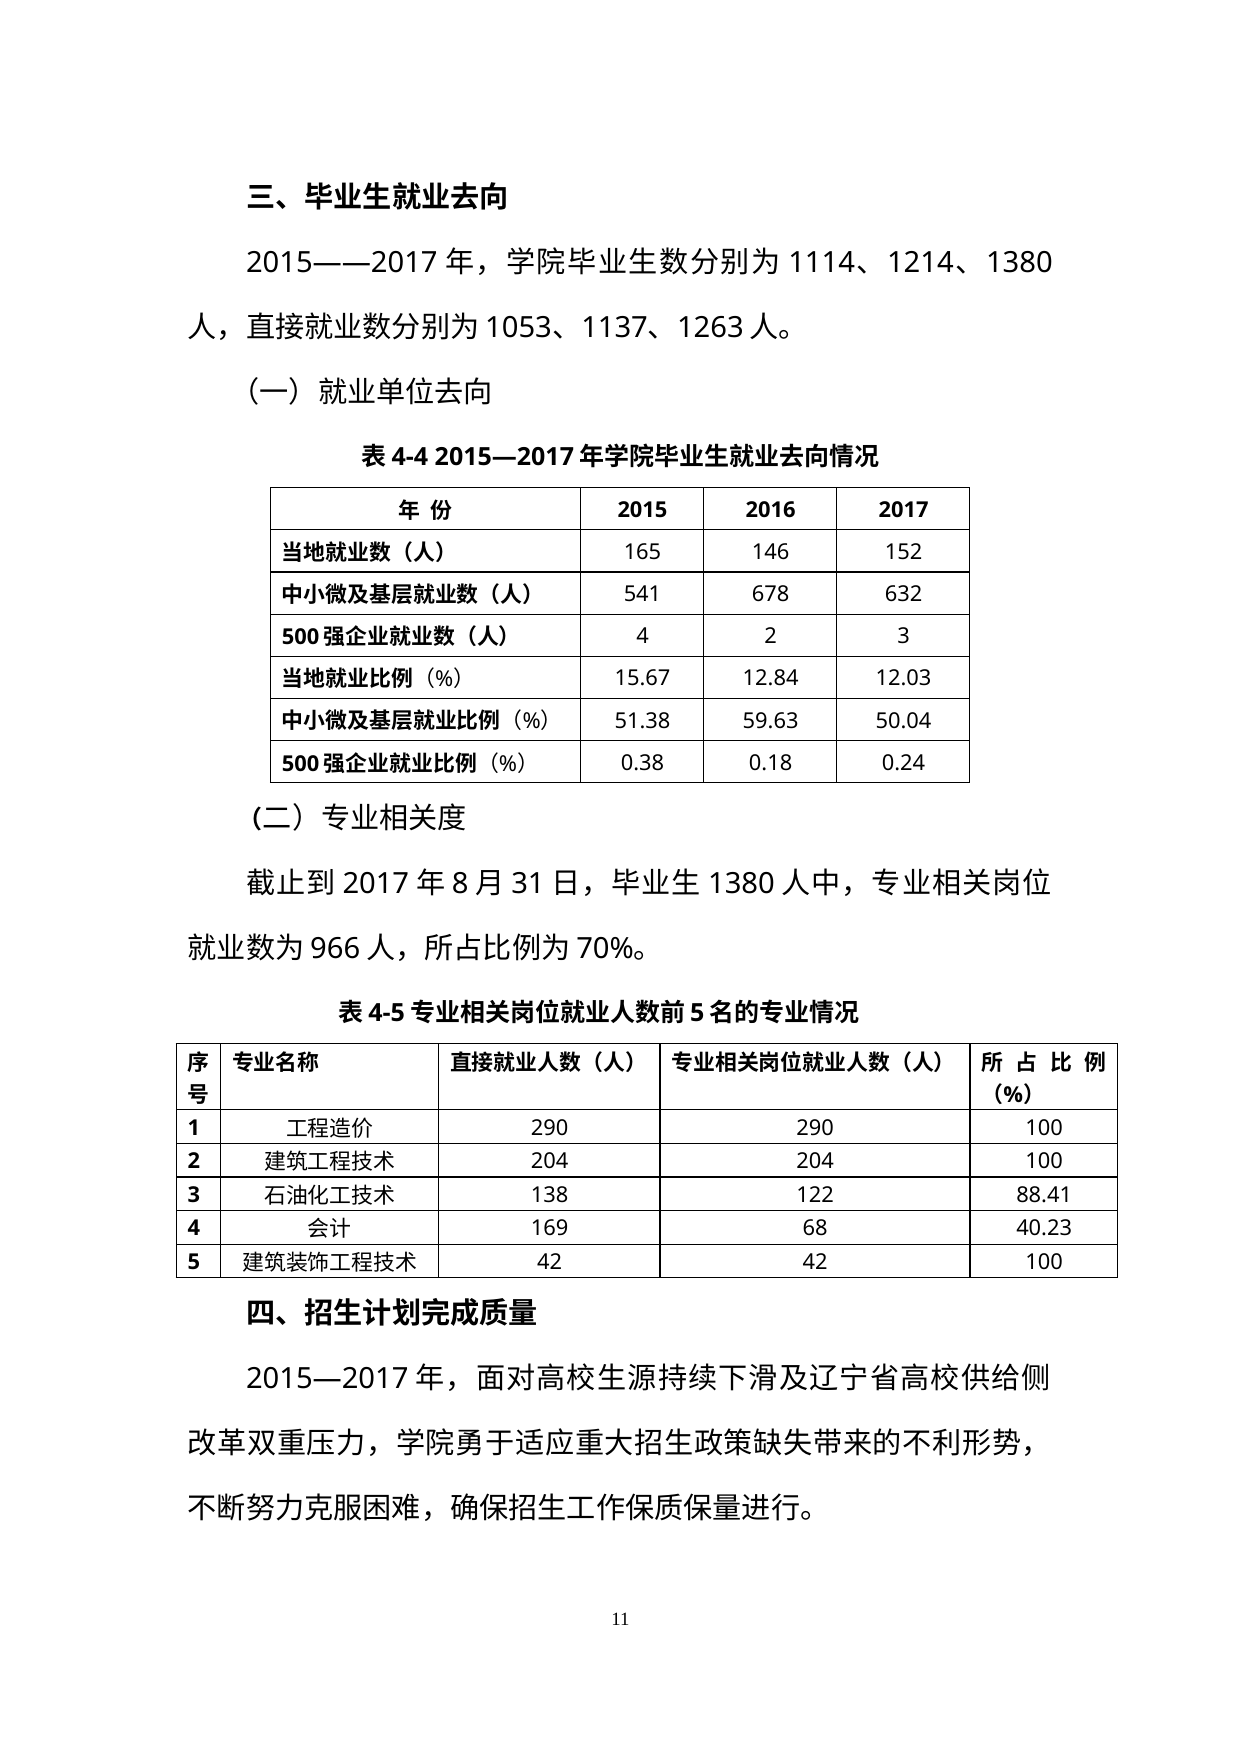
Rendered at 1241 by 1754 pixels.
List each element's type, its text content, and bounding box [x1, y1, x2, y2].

text 2015——2017年，学院毕业生数分别为1114、1214、1380人，直接就业数分别为1053、1137、1263人。 [187, 227, 1053, 357]
text 四、招生计划完成质量 [187, 1278, 1053, 1343]
table_cell 146 [704, 530, 836, 571]
table_cell 5 [177, 1245, 220, 1277]
table_cell 0.38 [581, 741, 703, 782]
table_cell 3 [177, 1178, 220, 1210]
table_cell 4 [581, 615, 703, 656]
table_cell 204 [439, 1144, 659, 1176]
table_cell 632 [837, 573, 969, 613]
table_cell 165 [581, 530, 703, 571]
table_cell 290 [661, 1110, 969, 1143]
table_cell 会计 [221, 1211, 438, 1243]
table_cell 42 [661, 1245, 969, 1277]
table_header 表4-4 2015—2017年学院毕业生就业去向情况 [270, 422, 970, 487]
table_cell 2017 [837, 488, 969, 529]
table_cell 500强企业就业比例（%） [271, 741, 580, 782]
table_cell 12.03 [837, 657, 969, 698]
table_cell 678 [704, 573, 836, 613]
text （二）专业相关度 [187, 783, 1053, 848]
text 表4-5专业相关岗位就业人数前5名的专业情况 [187, 978, 1053, 1043]
table_cell 12.84 [704, 657, 836, 698]
table_cell 15.67 [581, 657, 703, 698]
table_header 专业相关岗位就业人数（人） [661, 1044, 969, 1109]
table_cell 建筑工程技术 [221, 1144, 438, 1176]
table_cell 88.41 [971, 1178, 1117, 1210]
table_cell 169 [439, 1211, 659, 1243]
table_cell 500强企业就业数（人） [271, 615, 580, 656]
table_cell 工程造价 [221, 1110, 438, 1143]
table_cell 2015 [581, 488, 703, 529]
table_cell 50.04 [837, 699, 969, 740]
table_cell 年 份 [271, 488, 580, 529]
table_cell 建筑装饰工程技术 [221, 1245, 438, 1277]
table_cell 2 [177, 1144, 220, 1176]
table_cell 100 [971, 1144, 1117, 1176]
table_cell 122 [661, 1178, 969, 1210]
text 三、毕业生就业去向 [187, 162, 1053, 227]
table_cell 42 [439, 1245, 659, 1277]
table_header 专业名称 [221, 1044, 438, 1109]
table_cell 541 [581, 573, 703, 613]
table_cell 1 [177, 1110, 220, 1143]
table_cell 100 [971, 1245, 1117, 1277]
table_cell 当地就业数（人） [271, 530, 580, 571]
table_cell 3 [837, 615, 969, 656]
text 2015—2017年，面对高校生源持续下滑及辽宁省高校供给侧改革双重压力，学院勇于适应重大招生政策缺失带来的不利形势，不断努力克服困难，确保招生工作保质保量进行。 [187, 1343, 1053, 1538]
table_cell 2016 [704, 488, 836, 529]
table_cell 石油化工技术 [221, 1178, 438, 1210]
table_cell 152 [837, 530, 969, 571]
table_cell 0.18 [704, 741, 836, 782]
table_cell 100 [971, 1110, 1117, 1143]
table_cell 当地就业比例（%） [271, 657, 580, 698]
table_cell 138 [439, 1178, 659, 1210]
text 截止到2017年8月31日，毕业生1380人中，专业相关岗位就业数为966人，所占比例为70%。 [187, 848, 1053, 978]
table_cell 中小微及基层就业比例（%） [271, 699, 580, 740]
table_cell 290 [439, 1110, 659, 1143]
text （一）就业单位去向 [187, 357, 1053, 422]
table_header 所占比例（%） [971, 1044, 1117, 1109]
table_cell 0.24 [837, 741, 969, 782]
table_cell 51.38 [581, 699, 703, 740]
table_cell 204 [661, 1144, 969, 1176]
table_header 直接就业人数（人） [439, 1044, 659, 1109]
table_cell 40.23 [971, 1211, 1117, 1243]
table_cell 59.63 [704, 699, 836, 740]
table_cell 2 [704, 615, 836, 656]
table_cell 68 [661, 1211, 969, 1243]
table_cell 中小微及基层就业数（人） [271, 573, 580, 613]
table_cell 4 [177, 1211, 220, 1243]
table_header 序号 [177, 1044, 220, 1109]
